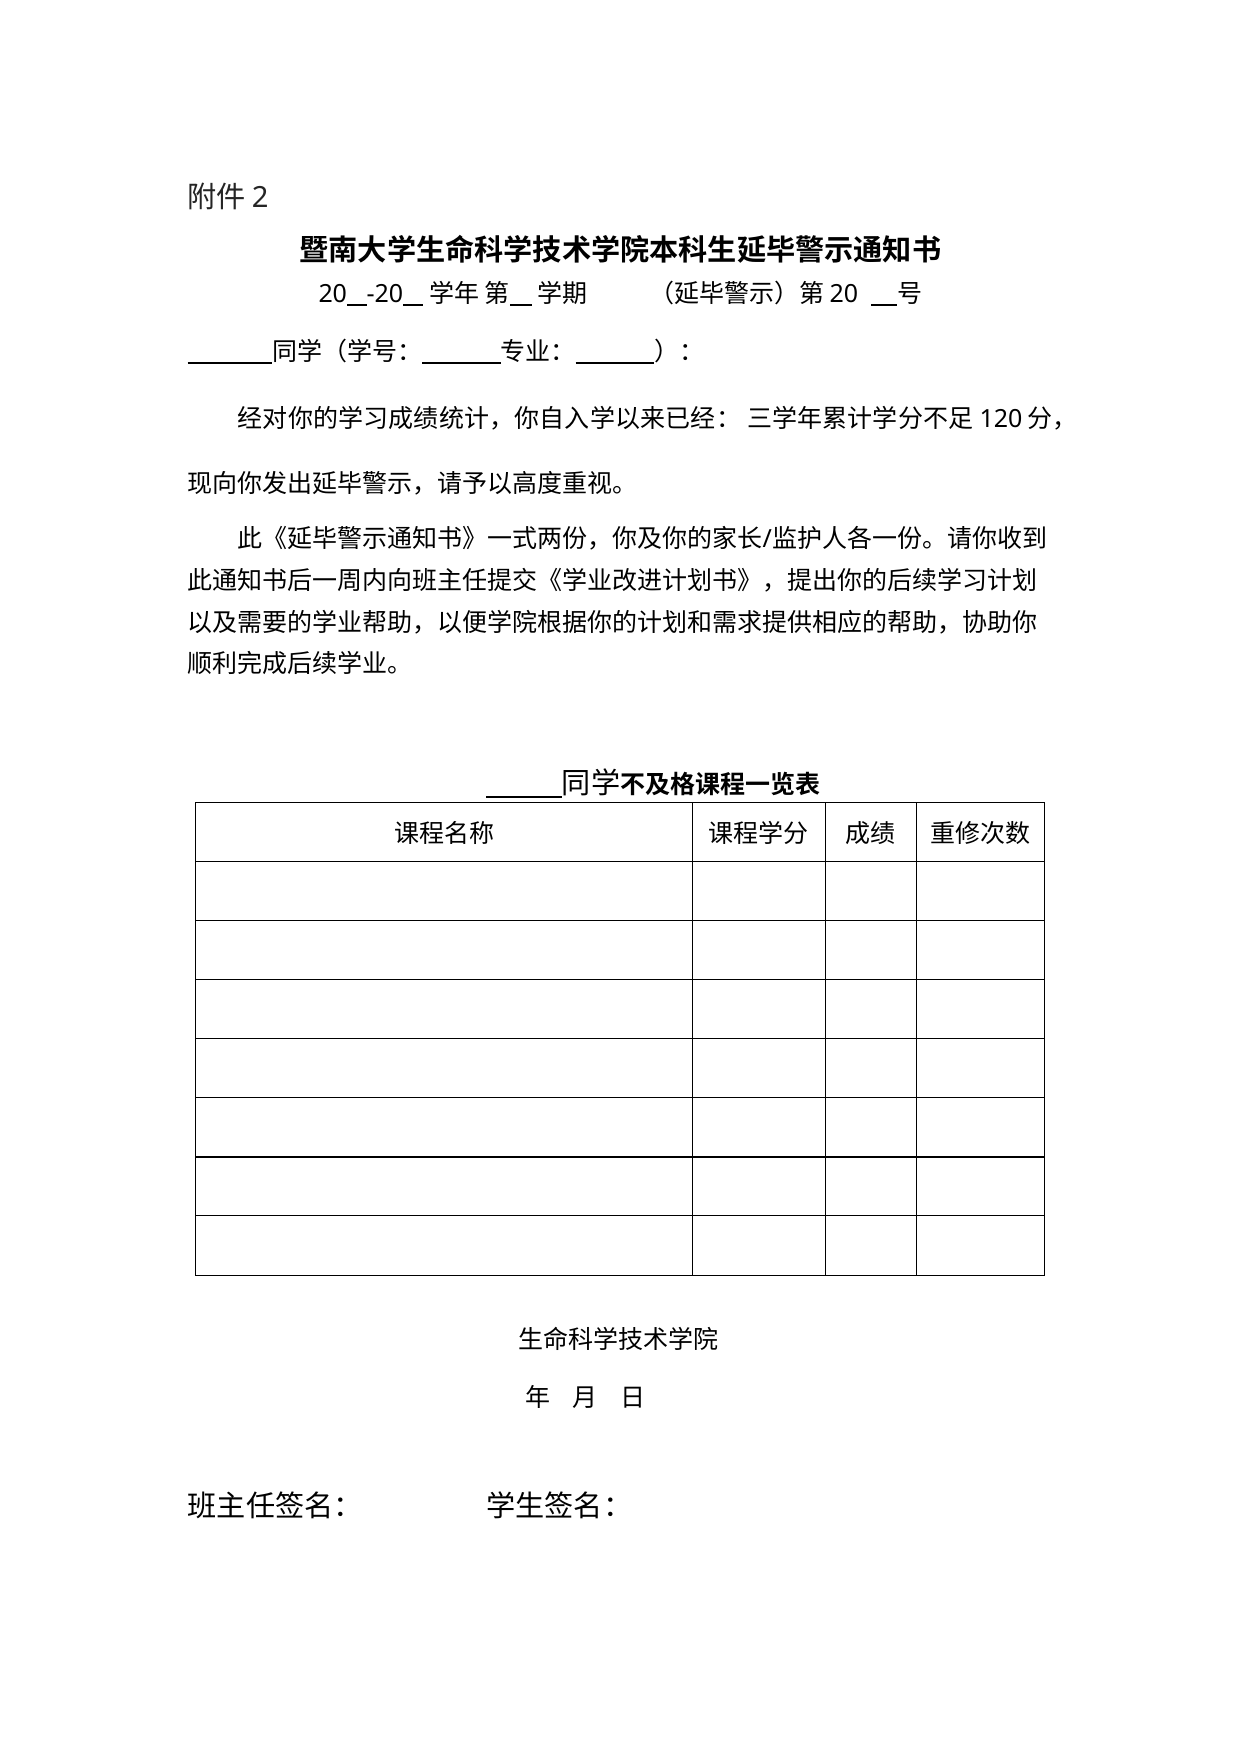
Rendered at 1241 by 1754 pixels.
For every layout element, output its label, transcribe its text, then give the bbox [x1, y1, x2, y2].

text 20 -20 学年 第 学期 （延毕警示）第20 号 [187, 269, 1053, 310]
text 同学不及格课程一览表 [187, 760, 1053, 802]
table_cell [917, 1098, 1044, 1156]
table_cell [196, 980, 692, 1038]
text 班主任签名： 学生签名： [187, 1471, 1053, 1536]
text 年 月 日 [187, 1373, 1053, 1415]
table_cell [917, 1039, 1044, 1097]
table_cell [826, 1039, 916, 1097]
text 经对你的学习成绩统计，你自入学以来已经： 三学年累计学分不足120分，现向你发出延毕警示，请予以高度重视。 [187, 384, 1053, 514]
table_header 课程名称 [196, 803, 692, 861]
table_cell [196, 1158, 692, 1215]
table_cell [693, 921, 825, 979]
table_cell [196, 1216, 692, 1274]
table_cell [196, 862, 692, 920]
table_cell [693, 1216, 825, 1274]
table_cell [917, 980, 1044, 1038]
table_cell [826, 862, 916, 920]
table_cell [826, 1158, 916, 1215]
table_cell [826, 1098, 916, 1156]
table_cell [693, 980, 825, 1038]
table_cell [196, 1098, 692, 1156]
table_cell [917, 921, 1044, 979]
table_cell [693, 1158, 825, 1215]
table_header 成绩 [826, 803, 916, 861]
table_cell [917, 1216, 1044, 1274]
table_cell [693, 862, 825, 920]
text 生命科学技术学院 [187, 1315, 1053, 1357]
table_cell [917, 1158, 1044, 1215]
table_header 课程学分 [693, 803, 825, 861]
table_header 重修次数 [917, 803, 1044, 861]
table_cell [826, 1216, 916, 1274]
table_cell [693, 1098, 825, 1156]
table_cell [917, 862, 1044, 920]
table_cell [826, 980, 916, 1038]
text 同学（学号： 专业： ）： [187, 327, 1053, 368]
table_cell [196, 1039, 692, 1097]
text 附件2 [187, 162, 1053, 227]
table_cell [196, 921, 692, 979]
text 此《延毕警示通知书》一式两份，你及你的家长/监护人各一份。请你收到此通知书后一周内向班主任提交《学业改进计划书》，提出你的后续学习计划以及需要的学业帮助，以便学院根据你的计划和需求提供相应的帮助，协助你顺利完成后续学业。 [187, 514, 1053, 681]
table_cell [826, 921, 916, 979]
table_cell [693, 1039, 825, 1097]
text 暨南大学生命科学技术学院本科生延毕警示通知书 [187, 227, 1053, 269]
